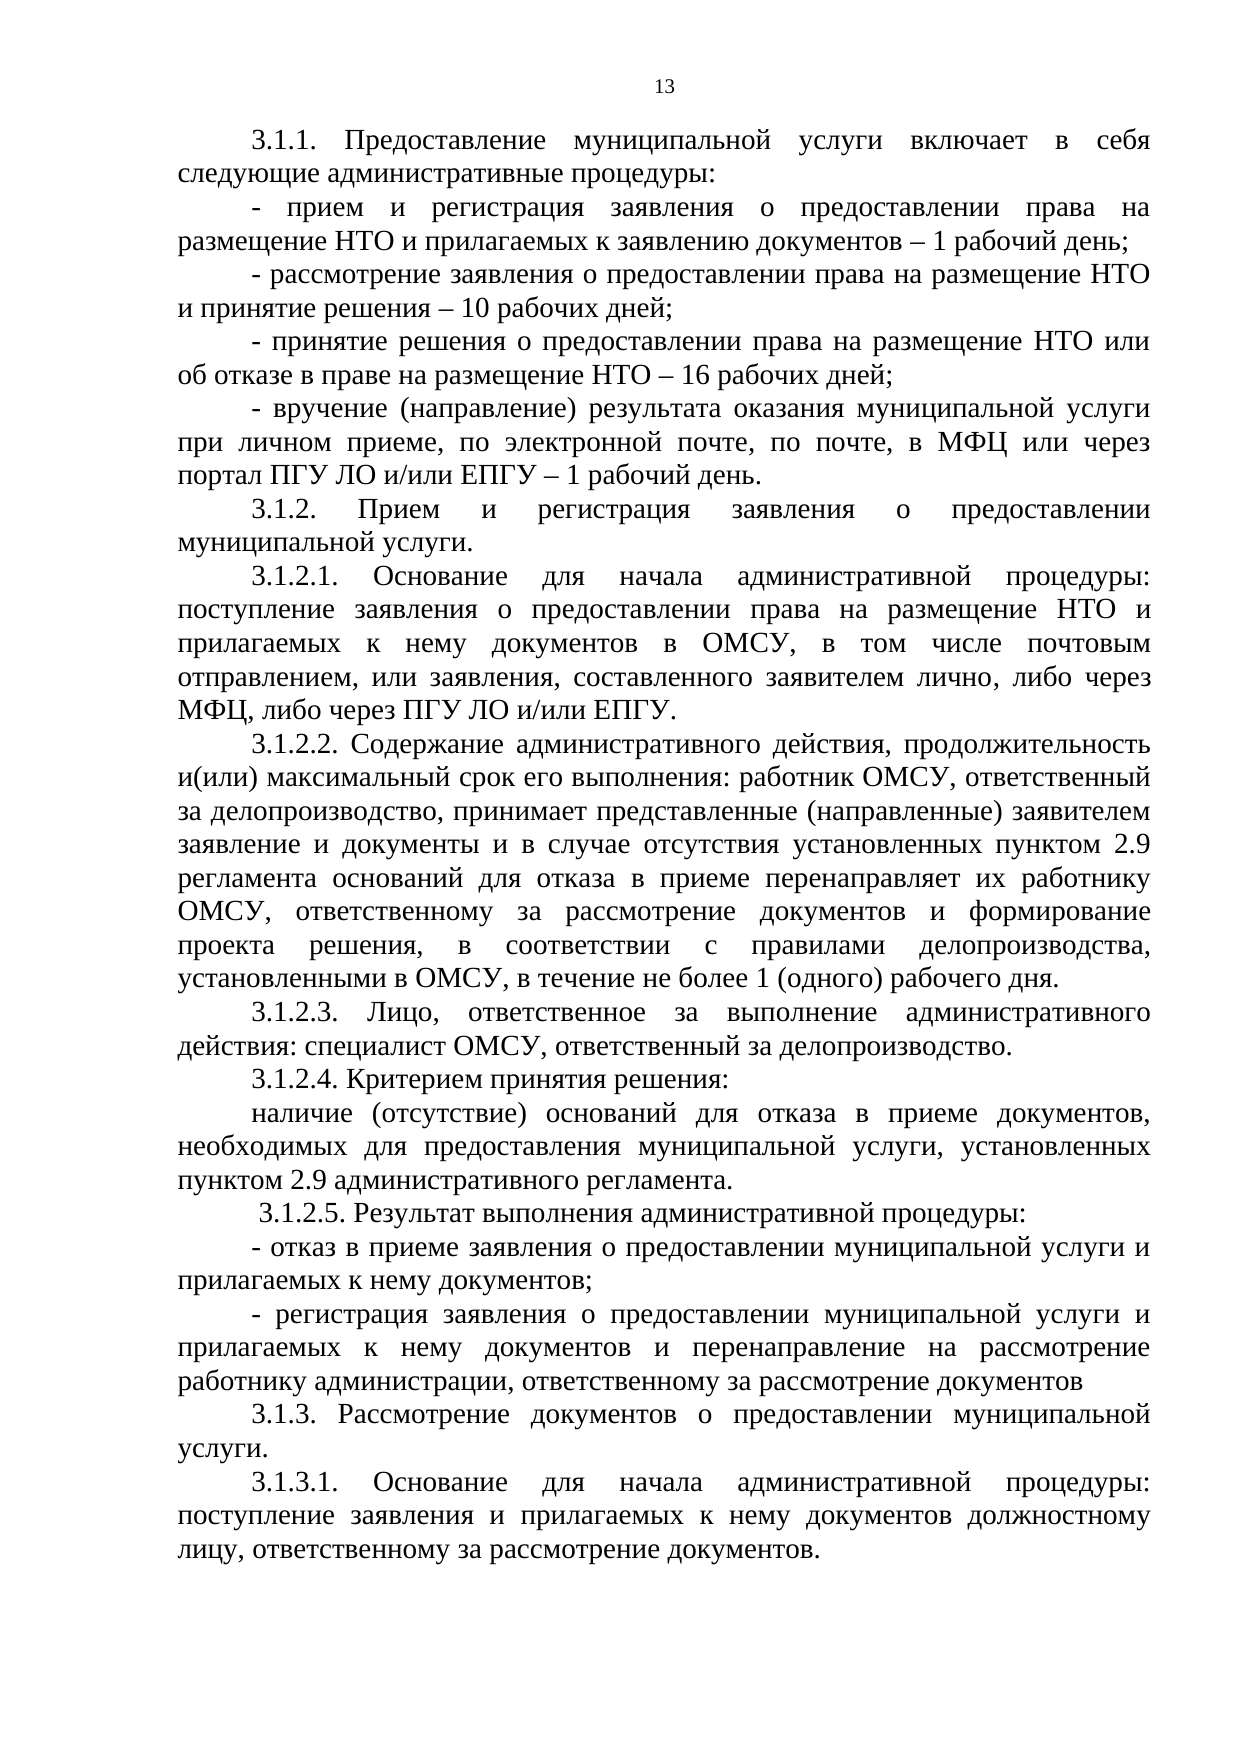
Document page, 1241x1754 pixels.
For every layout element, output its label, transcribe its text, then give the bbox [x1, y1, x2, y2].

text - принятие решения о предоставлении права на размещение НТО или об отказе в праве на размещение НТО – 16 рабочих дней; [177, 323, 1152, 390]
text 3.1.2.4. Критерием принятия решения: [177, 1061, 1152, 1095]
text 3.1.2.5. Результат выполнения административной процедуры: [177, 1195, 1152, 1229]
text - прием и регистрация заявления о предоставлении права на размещение НТО и прилагаемых к заявлению документов – 1 рабочий день; [177, 189, 1152, 256]
text 3.1.2.1. Основание для начала административной процедуры: поступление заявления о предоставлении права на размещение НТО и прилагаемых к нему документов в ОМСУ, в том числе почтовым отправлением, или заявления, составленного заявителем лично, либо через МФЦ, либо через ПГУ ЛО и/или ЕПГУ. [177, 558, 1152, 726]
text 3.1.2.3. Лицо, ответственное за выполнение административного действия: специалист ОМСУ, ответственный за делопроизводство. [177, 994, 1152, 1061]
text - регистрация заявления о предоставлении муниципальной услуги и прилагаемых к нему документов и перенаправление на рассмотрение работнику администрации, ответственному за рассмотрение документов [177, 1296, 1152, 1397]
text - отказ в приеме заявления о предоставлении муниципальной услуги и прилагаемых к нему документов; [177, 1229, 1152, 1296]
text - рассмотрение заявления о предоставлении права на размещение НТО и принятие решения – 10 рабочих дней; [177, 256, 1152, 323]
text наличие (отсутствие) оснований для отказа в приеме документов, необходимых для предоставления муниципальной услуги, установленных пунктом 2.9 административного регламента. [177, 1095, 1152, 1195]
text 3.1.1. Предоставление муниципальной услуги включает в себя следующие административные процедуры: [177, 122, 1152, 189]
text 3.1.3. Рассмотрение документов о предоставлении муниципальной услуги. [177, 1397, 1152, 1464]
text 3.1.2. Прием и регистрация заявления о предоставлении муниципальной услуги. [177, 491, 1152, 558]
text - вручение (направление) результата оказания муниципальной услуги при личном приеме, по электронной почте, по почте, в МФЦ или через портал ПГУ ЛО и/или ЕПГУ – 1 рабочий день. [177, 390, 1152, 491]
text 3.1.3.1. Основание для начала административной процедуры: поступление заявления и прилагаемых к нему документов должностному лицу, ответственному за рассмотрение документов. [177, 1464, 1152, 1564]
text 3.1.2.2. Содержание административного действия, продолжительность и(или) максимальный срок его выполнения: работник ОМСУ, ответственный за делопроизводство, принимает представленные (направленные) заявителем заявление и документы и в случае отсутствия установленных пунктом 2.9 регламента оснований для отказа в приеме перенаправляет их работнику ОМСУ, ответственному за рассмотрение документов и формирование проекта решения, в соответствии с правилами делопроизводства, установленными в ОМСУ, в течение не более 1 (одного) рабочего дня. [177, 726, 1152, 994]
